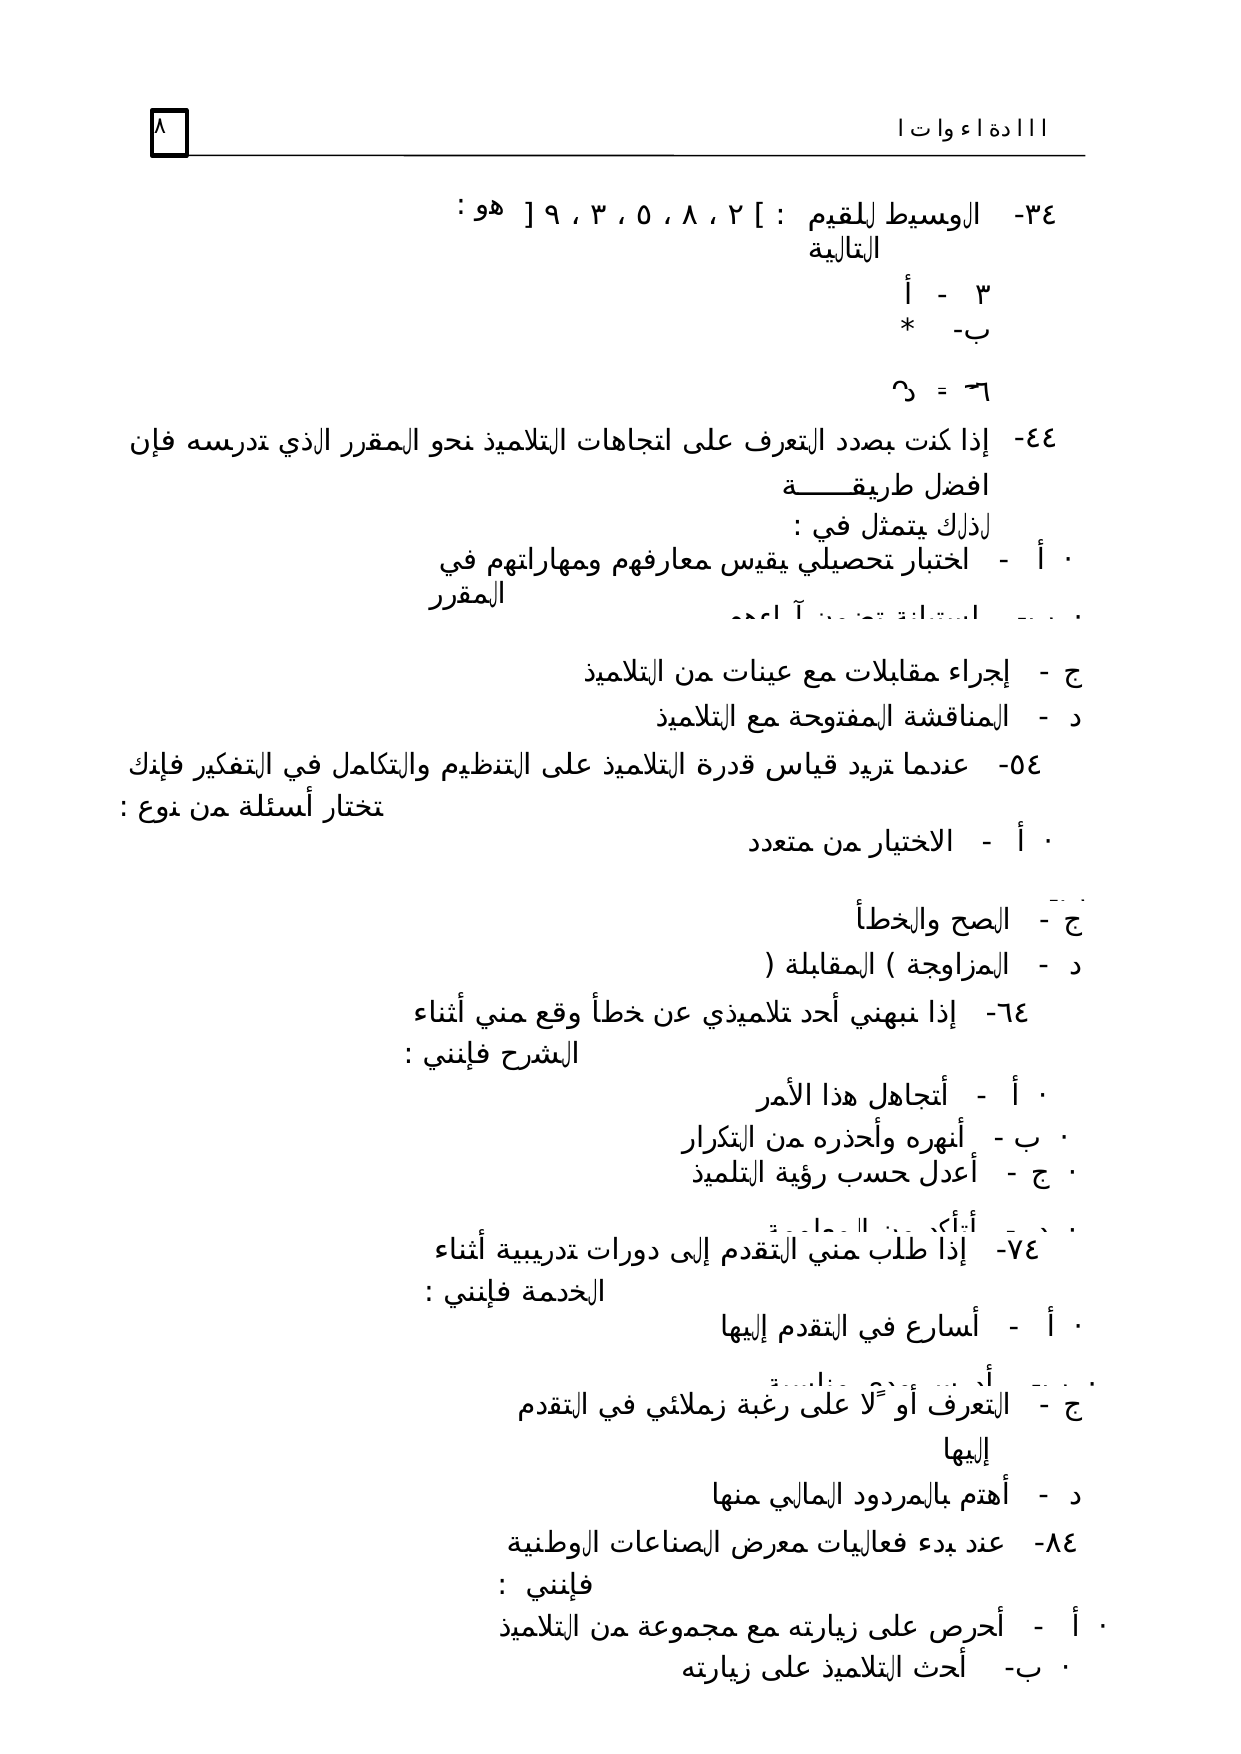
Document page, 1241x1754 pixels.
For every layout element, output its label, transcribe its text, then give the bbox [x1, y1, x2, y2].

list ﺃ - ﺃﺴﺎﺭﻉ ﻓﻲ ﺍﻝﺘﻘﺩﻡ ﺇﻝﻴﻬﺎ [720, 1310, 1101, 1344]
text ٣٤- [1014, 197, 1082, 231]
text ﺍﻝﻭﺴﻴﻁ ﻝﻠﻘﻴﻡ ﺍﻝﺘﺎﻝﻴﺔ [808, 197, 990, 265]
text : ﻫﻭ [62, 187, 504, 221]
list ﺩ - ﺍﻝﻤﺯﺍﻭﺠﺔ ) ﺍﻝﻤﻘﺎﺒﻠﺔ ( [724, 938, 1240, 983]
list ﺩ - ﺃﻫﺘﻡ ﺒﺎﻝﻤﺭﺩﻭﺩ ﺍﻝﻤﺎﻝﻲ ﻤﻨﻬﺎ [683, 1468, 1240, 1513]
list ﺩ - ﺍﻝﻤﻨﺎﻗﺸﺔ ﺍﻝﻤﻔﺘﻭﺤﺔ ﻤﻊ ﺍﻝﺘﻼﻤﻴﺫ [648, 691, 1240, 736]
list ﺝ - ﺍﻝﺼﺢ ﻭﺍﻝﺨﻁﺄ [790, 893, 1240, 938]
list ﺃ - ﺍﺨﺘﺒﺎﺭ ﺘﺤﺼﻴﻠﻲ ﻴﻘﻴﺱ ﻤﻌﺎﺭﻓﻬﻡ ﻭﻤﻬﺎﺭﺍﺘﻬﻡ ﻓﻲ ﺍﻝﻤﻘﺭﺭ [429, 543, 1101, 611]
text ٦ - ﺩ [62, 375, 991, 409]
text ٨٤- ﻋﻨﺩ ﺒﺩﺀ ﻓﻌﺎﻝﻴﺎﺕ ﻤﻌﺭﺽ ﺍﻝﺼﻨﺎﻋﺎﺕ ﺍﻝﻭﻁﻨﻴﺔ ﻓﺈﻨﻨﻲ : [497, 1519, 1082, 1603]
text ﻝﺫﻝﻙ ﻴﺘﻤﺜل ﻓﻲ : [62, 504, 990, 543]
text ٦٤- ﺇﺫﺍ ﻨﺒﻬﻨﻲ ﺃﺤﺩ ﺘﻼﻤﻴﺫﻱ ﻋﻥ ﺨﻁﺄ ﻭﻗﻊ ﻤﻨﻲ ﺃﺜﻨﺎﺀ ﺍﻝﺸﺭﺡ ﻓﺈﻨﻨﻲ : [403, 989, 1082, 1072]
list ﺃ - ﺍﻻﺨﺘﻴﺎﺭ ﻤﻥ ﻤﺘﻌﺩﺩ [747, 824, 1100, 858]
list ﺝ - ﺍﻝﺘﻌﺭﻑ ﺃﻭ ﹰﻻ ﻋﻠﻰ ﺭﻏﺒﺔ ﺯﻤﻼﺌﻲ ﻓﻲ ﺍﻝﺘﻘﺩﻡ ﺇﻝﻴﻬﺎ [484, 1378, 1240, 1468]
list ﺃ - ﺃﺤﺭﺹ ﻋﻠﻰ ﺯﻴﺎﺭﺘﻪ ﻤﻊ ﻤﺠﻤﻭﻋﺔ ﻤﻥ ﺍﻝﺘﻼﻤﻴﺫ [498, 1603, 1101, 1644]
text ٥٤- ﻋﻨﺩﻤﺎ ﺘﺭﻴﺩ ﻗﻴﺎﺱ ﻗﺩﺭﺓ ﺍﻝﺘﻼﻤﻴﺫ ﻋﻠﻰ ﺍﻝﺘﻨﻅﻴﻡ ﻭﺍﻝﺘﻜﺎﻤل ﻓﻲ ﺍﻝﺘﻔﻜﻴﺭ ﻓﺈﻨﻙ ﺘﺨﺘﺎﺭ ﺃﺴﺌﻠﺔ ﻤﻥ ﻨﻭﻉ : [119, 741, 1082, 824]
text ٤٤- [1014, 420, 1082, 454]
text ٧٤- ﺇﺫﺍ ﻁﻠﺏ ﻤﻨﻲ ﺍﻝﺘﻘﺩﻡ ﺇﻝﻰ ﺩﻭﺭﺍﺕ ﺘﺩﺭﻴﺒﻴﺔ ﺃﺜﻨﺎﺀ ﺍﻝﺨﺩﻤﺔ ﻓﺈﻨﻨﻲ : [424, 1226, 1082, 1310]
list ﺏ- ﺃﺤﺙ ﺍﻝﺘﻼﻤﻴﺫ ﻋﻠﻰ ﺯﻴﺎﺭﺘﻪ [681, 1644, 1101, 1686]
text ٣ - ﺃ [62, 271, 990, 313]
list ﺏ - ﺃﻨﻬﺭﻩ ﻭﺃﺤﺫﺭﻩ ﻤﻥ ﺍﻝﺘﻜﺭﺍﺭ [682, 1114, 1101, 1156]
list ﺃ - ﺃﺘﺠﺎﻫل ﻫﺫﺍ ﺍﻷﻤﺭ [757, 1072, 1101, 1114]
text : ] ٢ ، ٨ ، ٥ ، ٣ ، ٩ [ [523, 197, 789, 231]
list ﺝ - ﺇﺠﺭﺍﺀ ﻤﻘﺎﺒﻼﺕ ﻤﻊ ﻋﻴﻨﺎﺕ ﻤﻥ ﺍﻝﺘﻼﻤﻴﺫ [570, 646, 1240, 691]
text * -ﺏ [62, 313, 991, 347]
list ﺝ - ﺃﻋﺩل ﺤﺴﺏ ﺭﺅﻴﺔ ﺍﻝﺘﻠﻤﻴﺫ [691, 1156, 1100, 1190]
text ﺇﺫﺍ ﻜﻨﺕ ﺒﺼﺩﺩ ﺍﻝﺘﻌﺭﻑ ﻋﻠﻰ ﺍﺘﺠﺎﻫﺎﺕ ﺍﻝﺘﻼﻤﻴﺫ ﻨﺤﻭ ﺍﻝﻤﻘﺭﺭ ﺍﻝﺫﻱ ﺘﺩﺭﺴﻪ ﻓﺈﻥ ﺍﻓﻀل ﻁﺭﻴﻘـﺔ [62, 414, 990, 504]
